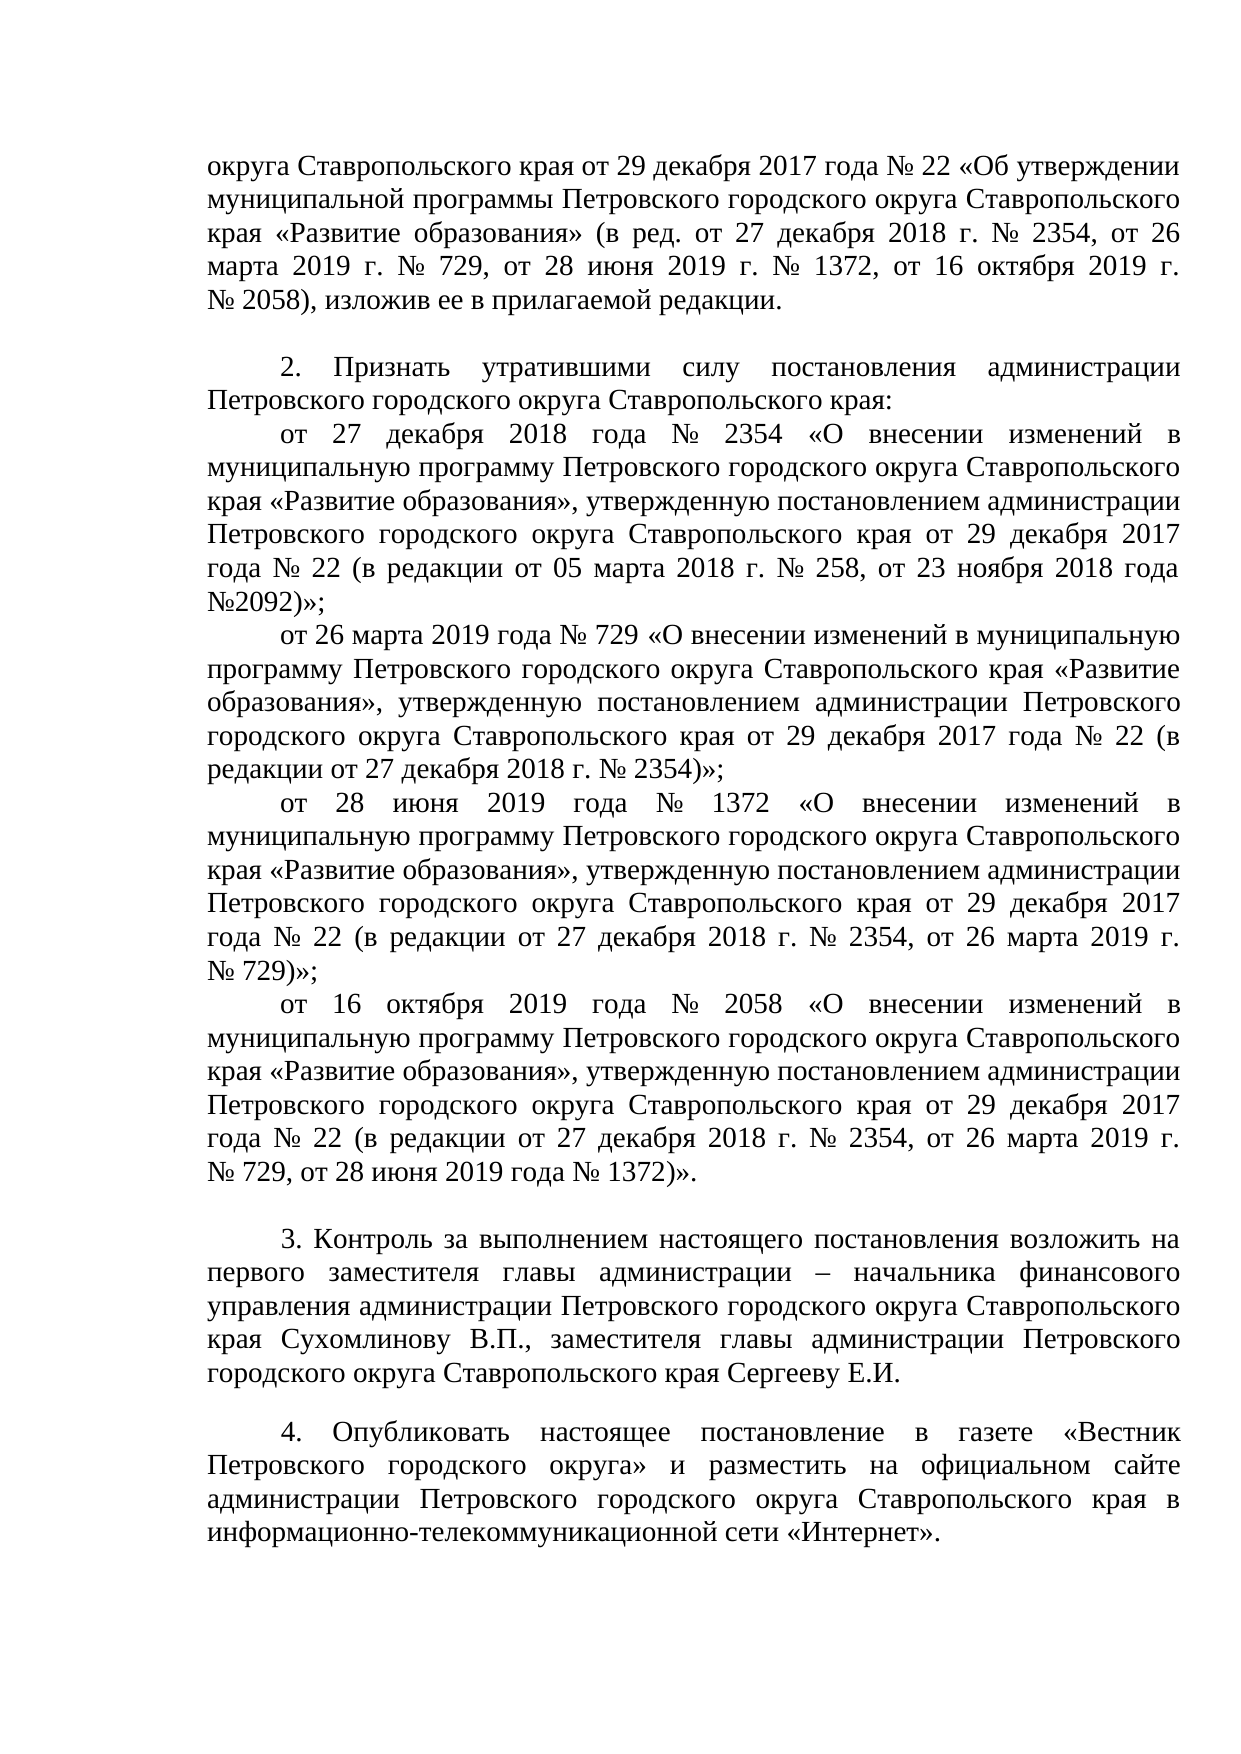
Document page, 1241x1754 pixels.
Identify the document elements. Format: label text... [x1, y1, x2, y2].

text 4. Опубликовать настоящее постановление в газете «Вестник Петровского городского округа» и разместить на официальном сайте администрации Петровского городского округа Ставропольского края в информационно-телекоммуникационной сети «Интернет». [207, 1414, 1181, 1548]
text от 16 октября 2019 года № 2058 «О внесении изменений в муниципальную программу Петровского городского округа Ставропольского края «Развитие образования», утвержденную постановлением администрации Петровского городского округа Ставропольского края от 29 декабря 2017 года № 22 (в редакции от 27 декабря 2018 г. № 2354, от 26 марта 2019 г. № 729, от 28 июня 2019 года № 1372)». [207, 986, 1181, 1187]
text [207, 148, 1181, 315]
text от 26 марта 2019 года № 729 «О внесении изменений в муниципальную программу Петровского городского округа Ставропольского края «Развитие образования», утвержденную постановлением администрации Петровского городского округа Ставропольского края от 29 декабря 2017 года № 22 (в редакции от 27 декабря 2018 г. № 2354)»; [207, 617, 1181, 785]
text 2. Признать утратившими силу постановления администрации Петровского городского округа Ставропольского края: [207, 349, 1181, 416]
text от 28 июня 2019 года № 1372 «О внесении изменений в муниципальную программу Петровского городского округа Ставропольского края «Развитие образования», утвержденную постановлением администрации Петровского городского округа Ставропольского края от 29 декабря 2017 года № 22 (в редакции от 27 декабря 2018 г. № 2354, от 26 марта 2019 г. № 729)»; [207, 785, 1181, 986]
text 3. Контроль за выполнением настоящего постановления возложить на первого заместителя главы администрации – начальника финансового управления администрации Петровского городского округа Ставропольского края Сухомлинову В.П., заместителя главы администрации Петровского городского округа Ставропольского края Сергееву Е.И. [207, 1221, 1181, 1389]
text от 27 декабря 2018 года № 2354 «О внесении изменений в муниципальную программу Петровского городского округа Ставропольского края «Развитие образования», утвержденную постановлением администрации Петровского городского округа Ставропольского края от 29 декабря 2017 года № 22 (в редакции от 05 марта 2018 г. № 258, от 23 ноября 2018 года №2092)»; [207, 416, 1181, 617]
